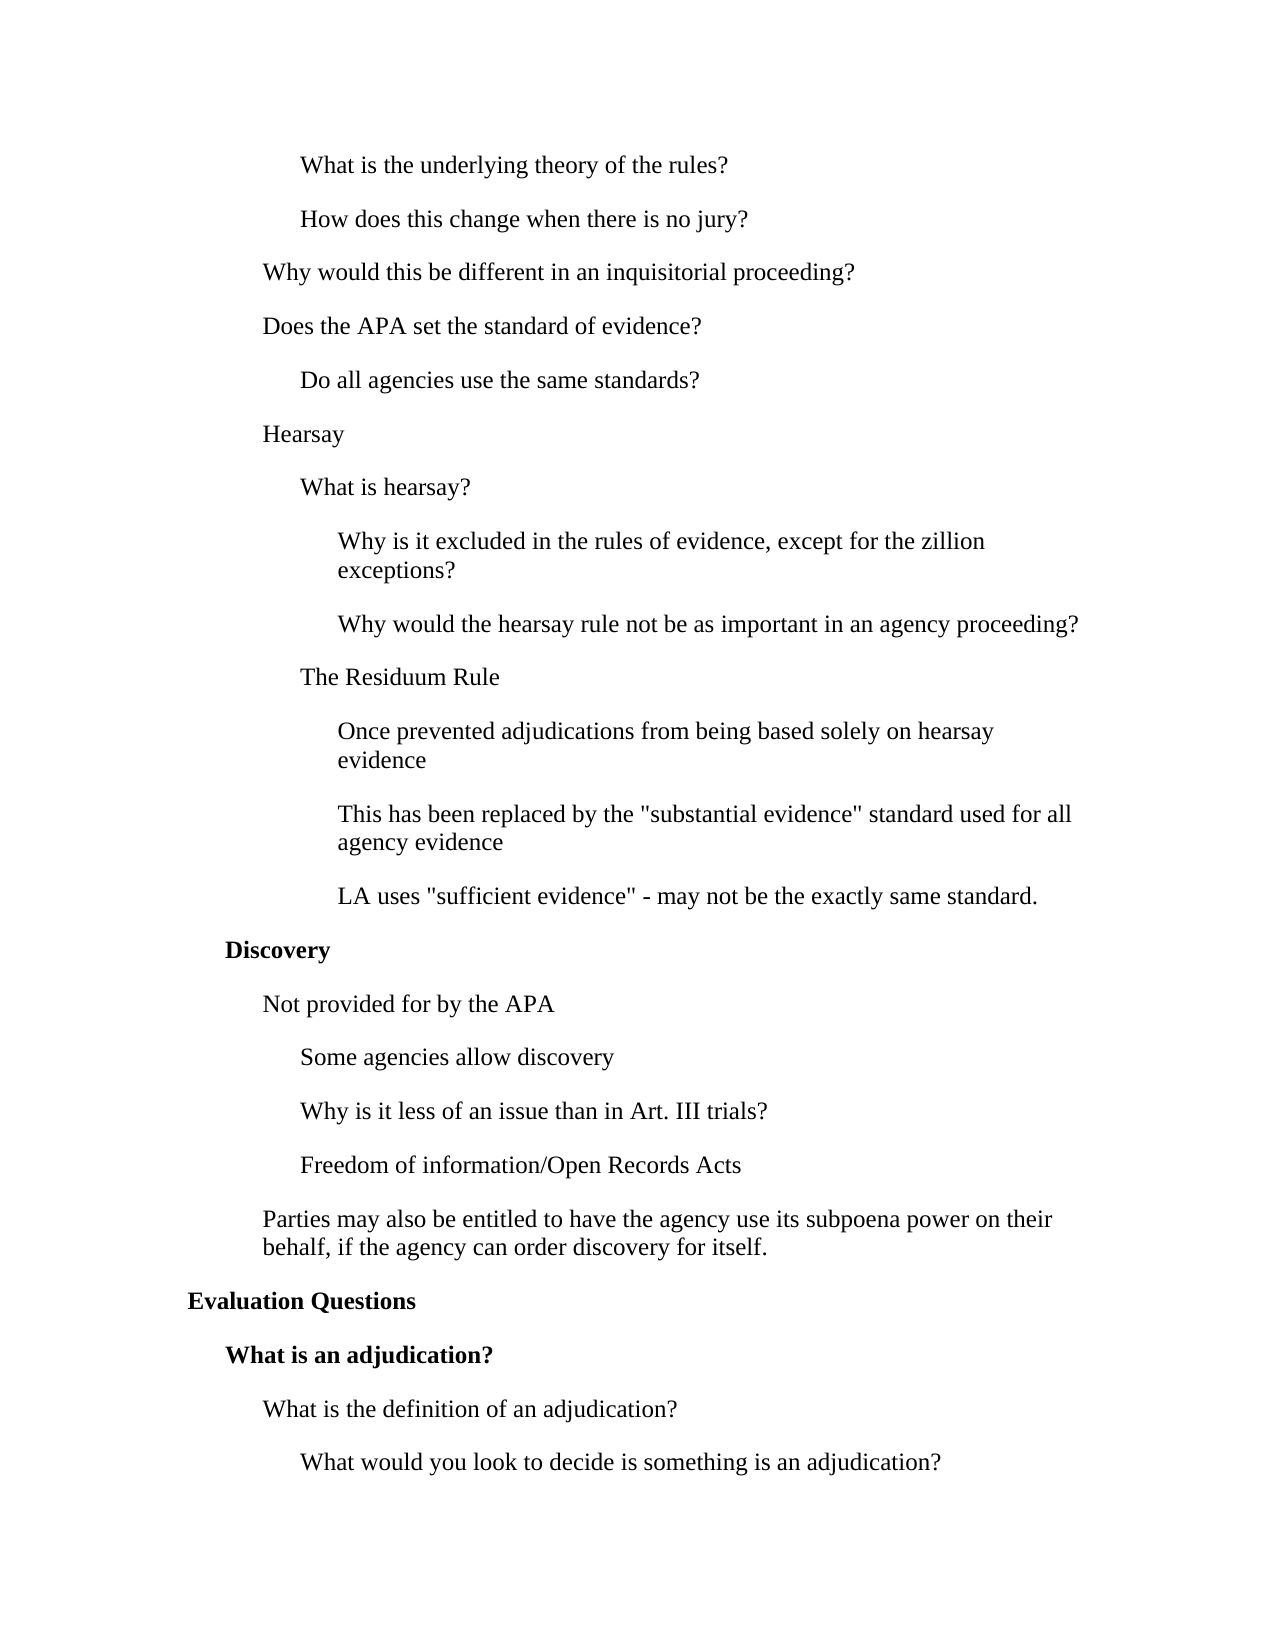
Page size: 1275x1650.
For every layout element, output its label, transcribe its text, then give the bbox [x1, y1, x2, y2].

subtitle Do all agencies use the same standards? [300, 365, 1087, 394]
subtitle Not provided for by the APA [262, 989, 1087, 1017]
subtitle Some agencies allow discovery [300, 1042, 1087, 1071]
subtitle Evaluation Questions [187, 1286, 1087, 1315]
subtitle The Residuum Rule [300, 662, 1087, 691]
subtitle Why would the hearsay rule not be as important in an agency proceeding? [337, 609, 1087, 637]
subtitle Hearsay [262, 419, 1087, 447]
subtitle Does the APA set the standard of evidence? [262, 311, 1087, 340]
subtitle Parties may also be entitled to have the agency use its subpoena power on their behalf, if the agency can order discovery for itself. [262, 1204, 1087, 1261]
subtitle What is the definition of an adjudication? [262, 1394, 1087, 1422]
subtitle Why is it less of an issue than in Art. III trials? [300, 1096, 1087, 1125]
subtitle LA uses "sufficient evidence" - may not be the exactly same standard. [337, 881, 1087, 910]
subtitle What is the underlying theory of the rules? [300, 150, 1087, 179]
subtitle What would you look to decide is something is an adjudication? [300, 1447, 1087, 1476]
subtitle What is an adjudication? [225, 1340, 1087, 1369]
subtitle Freedom of information/Open Records Acts [300, 1150, 1087, 1179]
subtitle Why would this be different in an inquisitorial proceeding? [262, 257, 1087, 286]
subtitle How does this change when there is no jury? [300, 204, 1087, 232]
subtitle Why is it excluded in the rules of evidence, except for the zillion exceptions? [337, 526, 1087, 584]
subtitle Once prevented adjudications from being based solely on hearsay evidence [337, 716, 1087, 774]
subtitle What is hearsay? [300, 472, 1087, 501]
subtitle This has been replaced by the "substantial evidence" standard used for all agency evidence [337, 799, 1087, 856]
subtitle Discovery [225, 935, 1087, 964]
